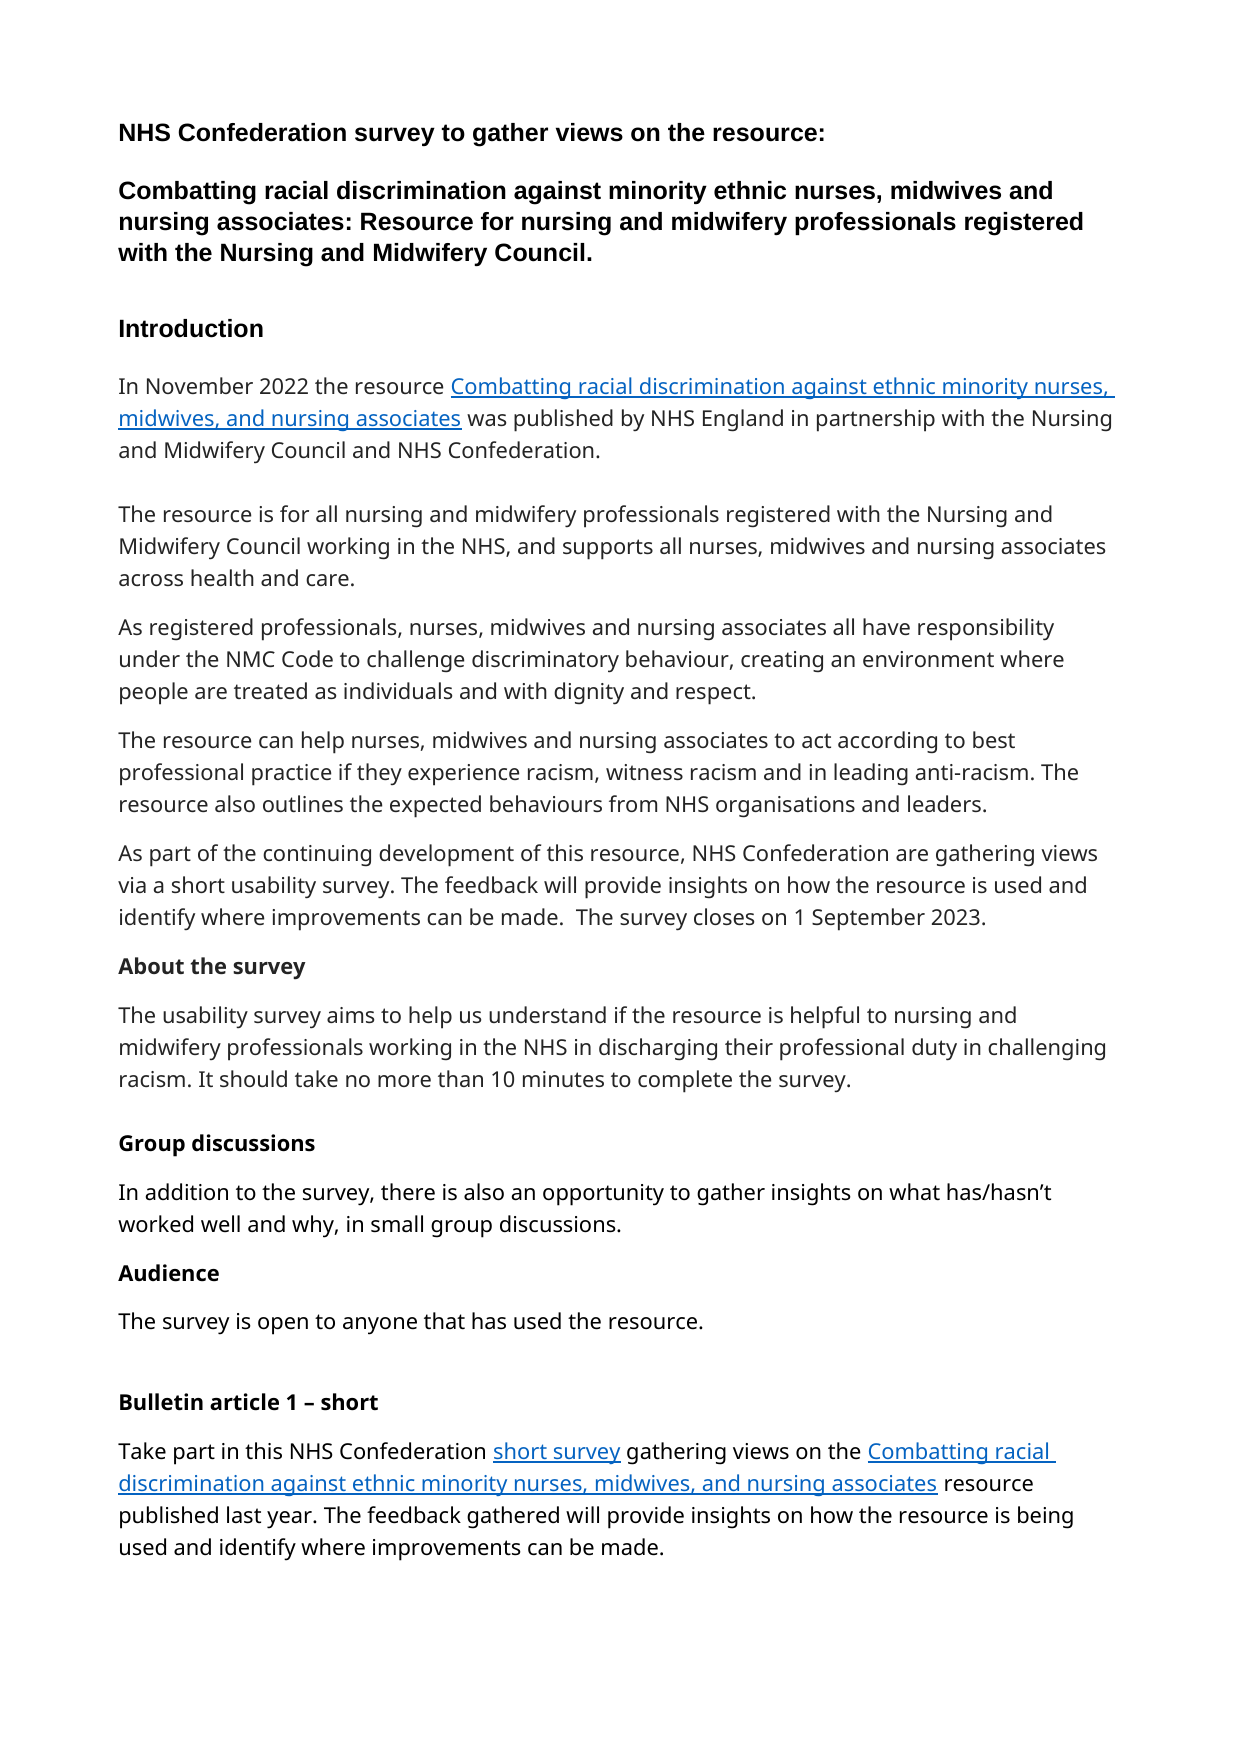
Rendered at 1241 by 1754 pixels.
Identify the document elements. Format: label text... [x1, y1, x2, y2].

text The resource can help nurses, midwives and nursing associates to act according to best professional practice if they experience racism, witness racism and in leading anti-racism. The resource also outlines the expected behaviours from NHS organisations and leaders. [118, 725, 1122, 819]
text As registered professionals, nurses, midwives and nursing associates all have responsibility under the NMC Code to challenge discriminatory behaviour, creating an environment where people are treated as individuals and with dignity and respect. [118, 612, 1122, 706]
text The survey is open to anyone that has used the resource. [118, 1306, 1122, 1336]
text Combatting racial discrimination against minority ethnic nurses, midwives and nursing associates: Resource for nursing and midwifery professionals registered with the Nursing and Midwifery Council. [118, 176, 1122, 266]
text In November 2022 the resource Combatting racial discrimination against ethnic minority nurses, midwives, and nursing associates was published by NHS England in partnership with the Nursing and Midwifery Council and NHS Confederation. The resource is for all nursing and midwifery professionals registered with the Nursing and Midwifery Council working in the NHS, and supports all nurses, midwives and nursing associates across health and care. [118, 371, 1122, 593]
text About the survey [118, 951, 1122, 981]
text The usability survey aims to help us understand if the resource is helpful to nursing and midwifery professionals working in the NHS in discharging their professional duty in challenging racism. It should take no more than 10 minutes to complete the survey. Group discussions [118, 1000, 1122, 1158]
text Take part in this NHS Confederation short survey gathering views on the Combatting racial discrimination against ethnic minority nurses, midwives, and nursing associates resource published last year. The feedback gathered will provide insights on how the resource is being used and identify where improvements can be made. [118, 1436, 1122, 1562]
text As part of the continuing development of this resource, NHS Confederation are gathering views via a short usability survey. The feedback will provide insights on how the resource is used and identify where improvements can be made. The survey closes on 1 September 2023. [118, 838, 1122, 932]
text NHS Confederation survey to gather views on the resource: [118, 118, 1122, 147]
text Bulletin article 1 – short [118, 1355, 1122, 1417]
text Audience [118, 1258, 1122, 1287]
text Introduction [118, 314, 1122, 371]
text In addition to the survey, there is also an opportunity to gather insights on what has/hasn’t worked well and why, in small group discussions. [118, 1177, 1122, 1239]
